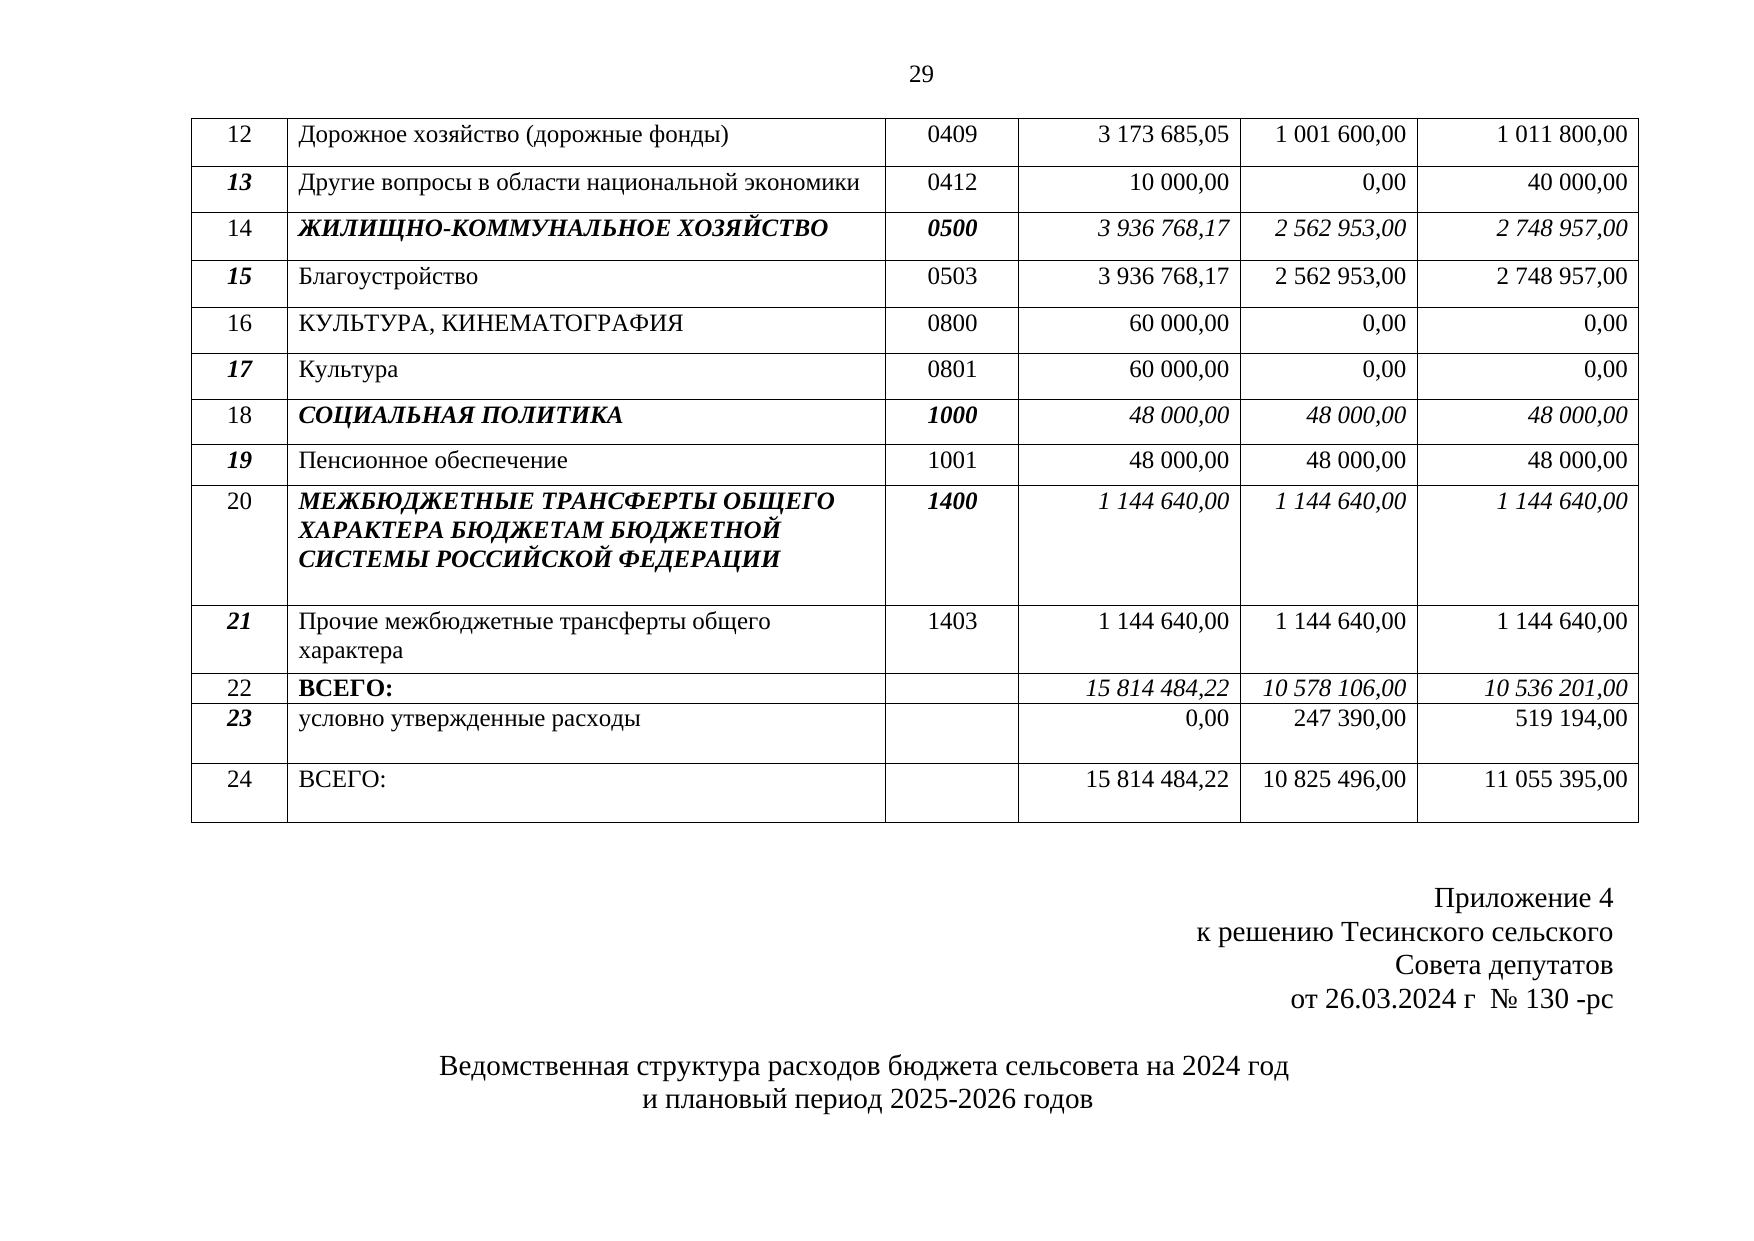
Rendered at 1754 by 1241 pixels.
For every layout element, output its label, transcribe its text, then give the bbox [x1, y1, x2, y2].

table_cell 24 [192, 764, 287, 822]
table_cell 1400 [886, 486, 1018, 605]
table_cell 1 144 640,00 [1241, 486, 1417, 605]
table_cell 1 144 640,00 [1418, 606, 1638, 672]
table_header Приложение 4 к решению Тесинского сельского Совета депутатов от 26.03.2024 г № 130 -рс Ведомственная структура расходов бюджета сельсовета на 2024 год и плановый период 2025-2026 годов [103, 851, 1625, 1115]
table_cell 1 001 600,00 [1241, 119, 1417, 166]
table_cell 22 [192, 674, 287, 702]
table_cell 1 144 640,00 [1019, 606, 1240, 672]
table_cell 1001 [886, 445, 1018, 485]
table_cell КУЛЬТУРА, КИНЕМАТОГРАФИЯ [288, 308, 885, 353]
table_cell 0503 [886, 261, 1018, 307]
table_cell 2 748 957,00 [1418, 213, 1638, 260]
table_cell 1 144 640,00 [1019, 486, 1240, 605]
table_cell 15 [192, 261, 287, 307]
table_cell 1 144 640,00 [1241, 606, 1417, 672]
table_cell Пенсионное обеспечение [288, 445, 885, 485]
table_cell 12 [192, 119, 287, 166]
table_cell 2 748 957,00 [1418, 261, 1638, 307]
table_cell Прочие межбюджетные трансферты общего характера [288, 606, 885, 672]
table_cell 10 825 496,00 [1241, 764, 1417, 822]
table_cell ЖИЛИЩНО-КОММУНАЛЬНОЕ ХОЗЯЙСТВО [288, 213, 885, 260]
table_cell [886, 704, 1018, 763]
table_cell 16 [192, 308, 287, 353]
table_cell 18 [192, 400, 287, 444]
table_cell 0,00 [1418, 308, 1638, 353]
table_cell 2 562 953,00 [1241, 213, 1417, 260]
table_cell 11 055 395,00 [1418, 764, 1638, 822]
table_cell 19 [192, 445, 287, 485]
table_cell 1 011 800,00 [1418, 119, 1638, 166]
table_cell 15 814 484,22 [1019, 674, 1240, 702]
table_cell ВСЕГО: [288, 674, 885, 702]
table_cell 48 000,00 [1418, 400, 1638, 444]
table_cell [886, 764, 1018, 822]
table_cell 20 [192, 486, 287, 605]
table_cell условно утвержденные расходы [288, 704, 885, 763]
table_cell 10 578 106,00 [1241, 674, 1417, 702]
table_cell 0,00 [1418, 354, 1638, 399]
table_cell 0,00 [1241, 308, 1417, 353]
table_cell 3 173 685,05 [1019, 119, 1240, 166]
table_cell 23 [192, 704, 287, 763]
table_cell 10 536 201,00 [1418, 674, 1638, 702]
table_cell 2 562 953,00 [1241, 261, 1417, 307]
table_cell МЕЖБЮДЖЕТНЫЕ ТРАНСФЕРТЫ ОБЩЕГО ХАРАКТЕРА БЮДЖЕТАМ БЮДЖЕТНОЙ СИСТЕМЫ РОССИЙСКОЙ ФЕДЕРАЦИИ [288, 486, 885, 605]
table_cell Другие вопросы в области национальной экономики [288, 167, 885, 212]
table_cell 519 194,00 [1418, 704, 1638, 763]
table_cell 1403 [886, 606, 1018, 672]
table_cell Культура [288, 354, 885, 399]
table_cell 17 [192, 354, 287, 399]
table_cell 3 936 768,17 [1019, 261, 1240, 307]
table_cell 21 [192, 606, 287, 672]
table_cell 0801 [886, 354, 1018, 399]
table_cell 0,00 [1241, 354, 1417, 399]
table_cell 247 390,00 [1241, 704, 1417, 763]
table_cell 48 000,00 [1241, 445, 1417, 485]
table_cell 13 [192, 167, 287, 212]
table_cell 0,00 [1241, 167, 1417, 212]
table_cell 60 000,00 [1019, 354, 1240, 399]
table_cell 60 000,00 [1019, 308, 1240, 353]
table_cell 14 [192, 213, 287, 260]
table_cell 0412 [886, 167, 1018, 212]
table_cell 1 144 640,00 [1418, 486, 1638, 605]
table_cell 40 000,00 [1418, 167, 1638, 212]
table_cell [886, 674, 1018, 702]
table_cell 48 000,00 [1019, 445, 1240, 485]
table_cell 1000 [886, 400, 1018, 444]
table_cell 0500 [886, 213, 1018, 260]
table_cell 0800 [886, 308, 1018, 353]
table_cell СОЦИАЛЬНАЯ ПОЛИТИКА [288, 400, 885, 444]
table_cell 0409 [886, 119, 1018, 166]
table_cell ВСЕГО: [288, 764, 885, 822]
table_cell 15 814 484,22 [1019, 764, 1240, 822]
table_cell 10 000,00 [1019, 167, 1240, 212]
table_cell 48 000,00 [1019, 400, 1240, 444]
table_cell 0,00 [1019, 704, 1240, 763]
table_cell 48 000,00 [1418, 445, 1638, 485]
table_cell 3 936 768,17 [1019, 213, 1240, 260]
table_cell 48 000,00 [1241, 400, 1417, 444]
table_cell Благоустройство [288, 261, 885, 307]
table_cell Дорожное хозяйство (дорожные фонды) [288, 119, 885, 166]
